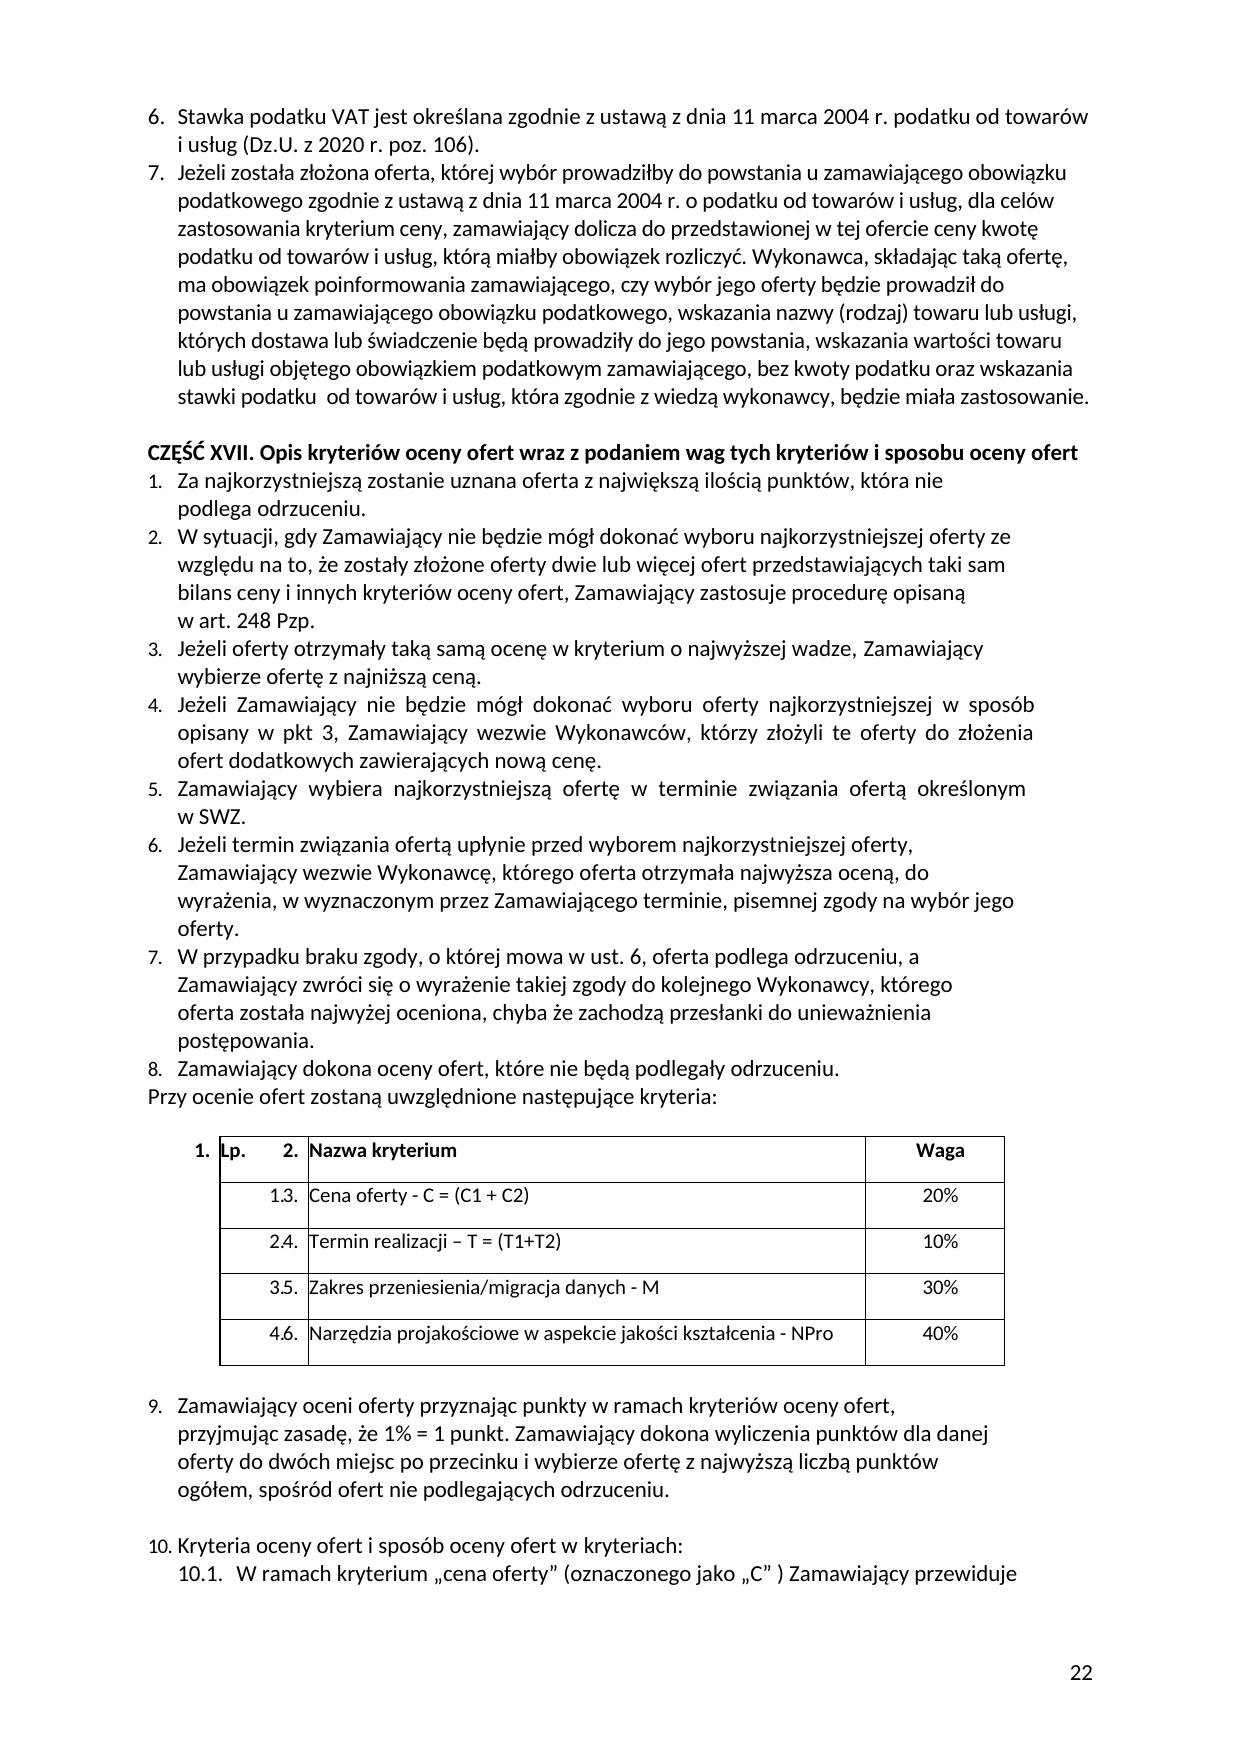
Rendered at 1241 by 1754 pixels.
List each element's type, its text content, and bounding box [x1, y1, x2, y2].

table_cell 40% [866, 1320, 1004, 1364]
table_cell 30% [866, 1274, 1004, 1319]
list Jeżeli termin związania ofertą upłynie przed wyborem najkorzystniejszej oferty, Zamawiający wezwie Wykonawcę, którego oferta otrzymała najwyższa oceną, do wyrażenia, w wyznaczonym przez Zamawiającego terminie, pisemnej zgody na wybór jego oferty. [148, 830, 1015, 942]
table_cell [221, 1229, 308, 1273]
list Stawka podatku VAT jest określana zgodnie z ustawą z dnia 11 marca 2004 r. podatku od towarów i usług (Dz.U. z 2020 r. poz. 106). [148, 102, 1093, 158]
list W sytuacji, gdy Zamawiający nie będzie mógł dokonać wyboru najkorzystniejszej oferty ze względu na to, że zostały złożone oferty dwie lub więcej ofert przedstawiających taki sam bilans ceny i innych kryteriów oceny ofert, Zamawiający zastosuje procedurę opisaną w art. 248 Pzp. [148, 522, 1028, 634]
table_cell [221, 1274, 308, 1319]
list W przypadku braku zgody, o której mowa w ust. 6, oferta podlega odrzuceniu, a Zamawiający zwróci się o wyrażenie takiej zgody do kolejnego Wykonawcy, którego oferta została najwyżej oceniona, chyba że zachodzą przesłanki do unieważnienia postępowania. [148, 942, 995, 1054]
list Zamawiający dokona oceny ofert, które nie będą podlegały odrzuceniu. [148, 1054, 1000, 1082]
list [177, 1559, 1038, 1587]
text CZĘŚĆ XVII. Opis kryteriów oceny ofert wraz z podaniem wag tych kryteriów i sposobu oceny ofert [148, 438, 1093, 466]
table_cell Termin realizacji – T = (T1+T2) [309, 1229, 865, 1273]
table_cell Zakres przeniesienia/migracja danych - M [309, 1274, 865, 1319]
table_cell Narzędzia projakościowe w aspekcie jakości kształcenia - NPro [309, 1320, 865, 1364]
text Przy ocenie ofert zostaną uwzględnione następujące kryteria: [148, 1082, 1000, 1111]
table_cell 10% [866, 1229, 1004, 1273]
table_cell 20% [866, 1183, 1004, 1227]
list Zamawiający wybiera najkorzystniejszą ofertę w terminie związania ofertą określonym w SWZ. [148, 774, 1038, 830]
list Za najkorzystniejszą zostanie uznana oferta z największą ilością punktów, która nie podlega odrzuceniu. [148, 466, 989, 522]
table_header Nazwa kryterium [309, 1137, 865, 1182]
list Jeżeli Zamawiający nie będzie mógł dokonać wyboru oferty najkorzystniejszej w sposób opisany w pkt 3, Zamawiający wezwie Wykonawców, którzy złożyli te oferty do złożenia ofert dodatkowych zawierających nową cenę. [148, 690, 1036, 774]
table_cell [221, 1183, 308, 1227]
list Zamawiający oceni oferty przyznając punkty w ramach kryteriów oceny ofert, przyjmując zasadę, że 1% = 1 punkt. Zamawiający dokona wyliczenia punktów dla danej oferty do dwóch miejsc po przecinku i wybierze ofertę z najwyższą liczbą punktów ogółem, spośród ofert nie podlegających odrzuceniu. [148, 1391, 1000, 1503]
table_header Waga [866, 1137, 1004, 1182]
list Jeżeli została złożona oferta, której wybór prowadziłby do powstania u zamawiającego obowiązku podatkowego zgodnie z ustawą z dnia 11 marca 2004 r. o podatku od towarów i usług, dla celów zastosowania kryterium ceny, zamawiający dolicza do przedstawionej w tej ofercie ceny kwotę podatku od towarów i usług, którą miałby obowiązek rozliczyć. Wykonawca, składając taką ofertę, ma obowiązek poinformowania zamawiającego, czy wybór jego oferty będzie prowadził do powstania u zamawiającego obowiązku podatkowego, wskazania nazwy (rodzaj) towaru lub usługi, których dostawa lub świadczenie będą prowadziły do jego powstania, wskazania wartości towaru lub usługi objętego obowiązkiem podatkowym zamawiającego, bez kwoty podatku oraz wskazania stawki podatku od towarów i usług, która zgodnie z wiedzą wykonawcy, będzie miała zastosowanie. [148, 158, 1093, 410]
table_cell [221, 1320, 308, 1364]
text wybierze ofertę z najniższą ceną. [177, 662, 1093, 690]
table_header Lp. [221, 1137, 308, 1182]
list Kryteria oceny ofert i sposób oceny ofert w kryteriach: [148, 1531, 1038, 1559]
table_cell Cena oferty - C = (C1 + C2) [309, 1183, 865, 1227]
list Jeżeli oferty otrzymały taką samą ocenę w kryterium o najwyższej wadze, Zamawiający [148, 634, 1093, 662]
